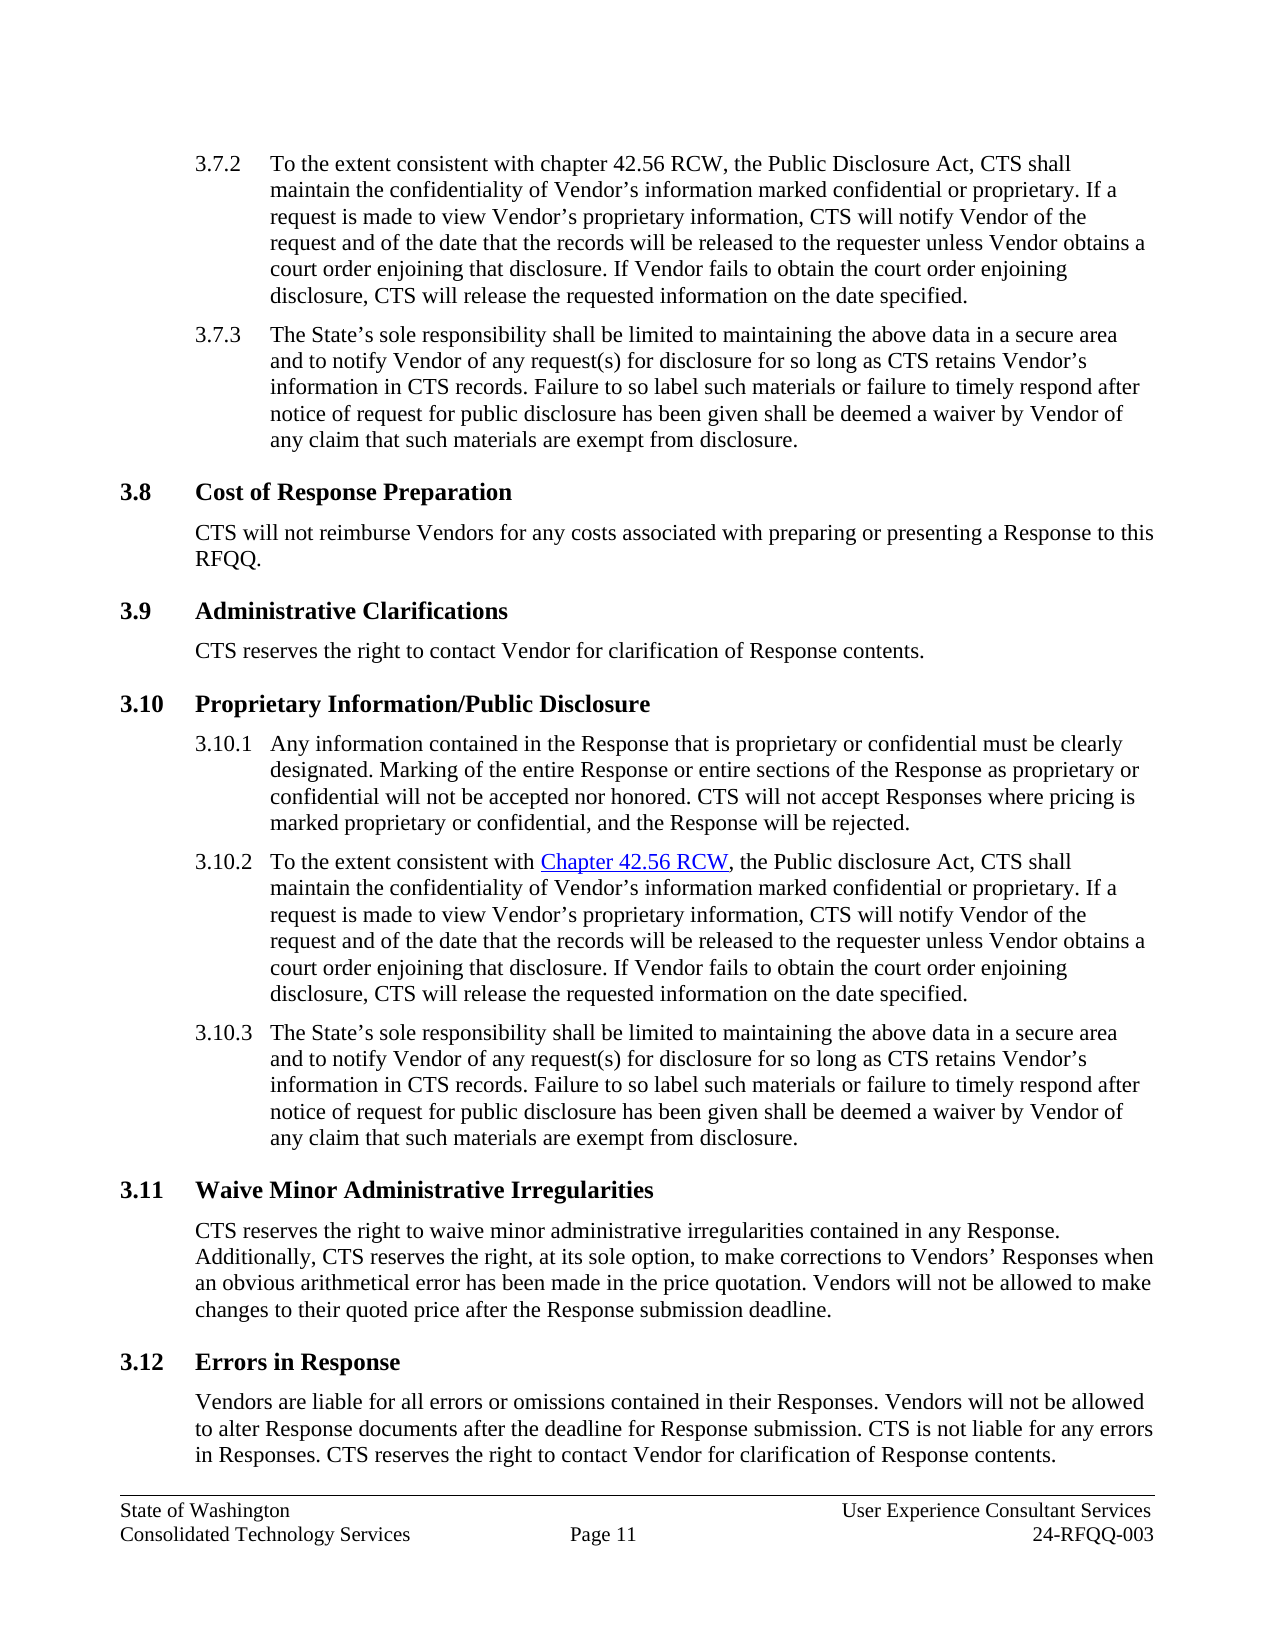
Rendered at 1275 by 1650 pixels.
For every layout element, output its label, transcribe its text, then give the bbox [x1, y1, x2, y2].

text CTS will not reimburse Vendors for any costs associated with preparing or presenting a Response to this RFQQ. [195, 519, 1155, 571]
subtitle Waive Minor Administrative Irregularities [120, 1176, 1155, 1204]
list The State’s sole responsibility shall be limited to maintaining the above data in a secure area and to notify Vendor of any request(s) for disclosure for so long as CTS retains Vendor’s information in CTS records. Failure to so label such materials or failure to timely respond after notice of request for public disclosure has been given shall be deemed a waiver by Vendor of any claim that such materials are exempt from disclosure. [195, 1019, 1155, 1151]
list Any information contained in the Response that is proprietary or confidential must be clearly designated. Marking of the entire Response or entire sections of the Response as proprietary or confidential will not be accepted nor honored. CTS will not accept Responses where pricing is marked proprietary or confidential, and the Response will be rejected. [195, 730, 1155, 836]
subtitle Proprietary Information/Public Disclosure [120, 689, 1155, 718]
subtitle Cost of Response Preparation [120, 477, 1155, 506]
subtitle The State’s sole responsibility shall be limited to maintaining the above data in a secure area and to notify Vendor of any request(s) for disclosure for so long as CTS retains Vendor’s information in CTS records. Failure to so label such materials or failure to timely respond after notice of request for public disclosure has been given shall be deemed a waiver by Vendor of any claim that such materials are exempt from disclosure. [195, 321, 1155, 452]
subtitle Administrative Clarifications [120, 596, 1155, 625]
subtitle Errors in Response [120, 1347, 1155, 1376]
list To the extent consistent with Chapter 42.56 RCW, the Public disclosure Act, CTS shall maintain the confidentiality of Vendor’s information marked confidential or proprietary. If a request is made to view Vendor’s proprietary information, CTS will notify Vendor of the request and of the date that the records will be released to the requester unless Vendor obtains a court order enjoining that disclosure. If Vendor fails to obtain the court order enjoining disclosure, CTS will release the requested information on the date specified. [195, 848, 1155, 1006]
text CTS reserves the right to waive minor administrative irregularities contained in any Response. Additionally, CTS reserves the right, at its sole option, to make corrections to Vendors’ Responses when an obvious arithmetical error has been made in the price quotation. Vendors will not be allowed to make changes to their quoted price after the Response submission deadline. [195, 1217, 1155, 1322]
text Vendors are liable for all errors or omissions contained in their Responses. Vendors will not be allowed to alter Response documents after the deadline for Response submission. CTS is not liable for any errors in Responses. CTS reserves the right to contact Vendor for clarification of Response contents. [195, 1388, 1155, 1467]
subtitle To the extent consistent with chapter 42.56 RCW, the Public Disclosure Act, CTS shall maintain the confidentiality of Vendor’s information marked confidential or proprietary. If a request is made to view Vendor’s proprietary information, CTS will notify Vendor of the request and of the date that the records will be released to the requester unless Vendor obtains a court order enjoining that disclosure. If Vendor fails to obtain the court order enjoining disclosure, CTS will release the requested information on the date specified. [195, 150, 1155, 308]
text CTS reserves the right to contact Vendor for clarification of Response contents. [195, 638, 1155, 664]
